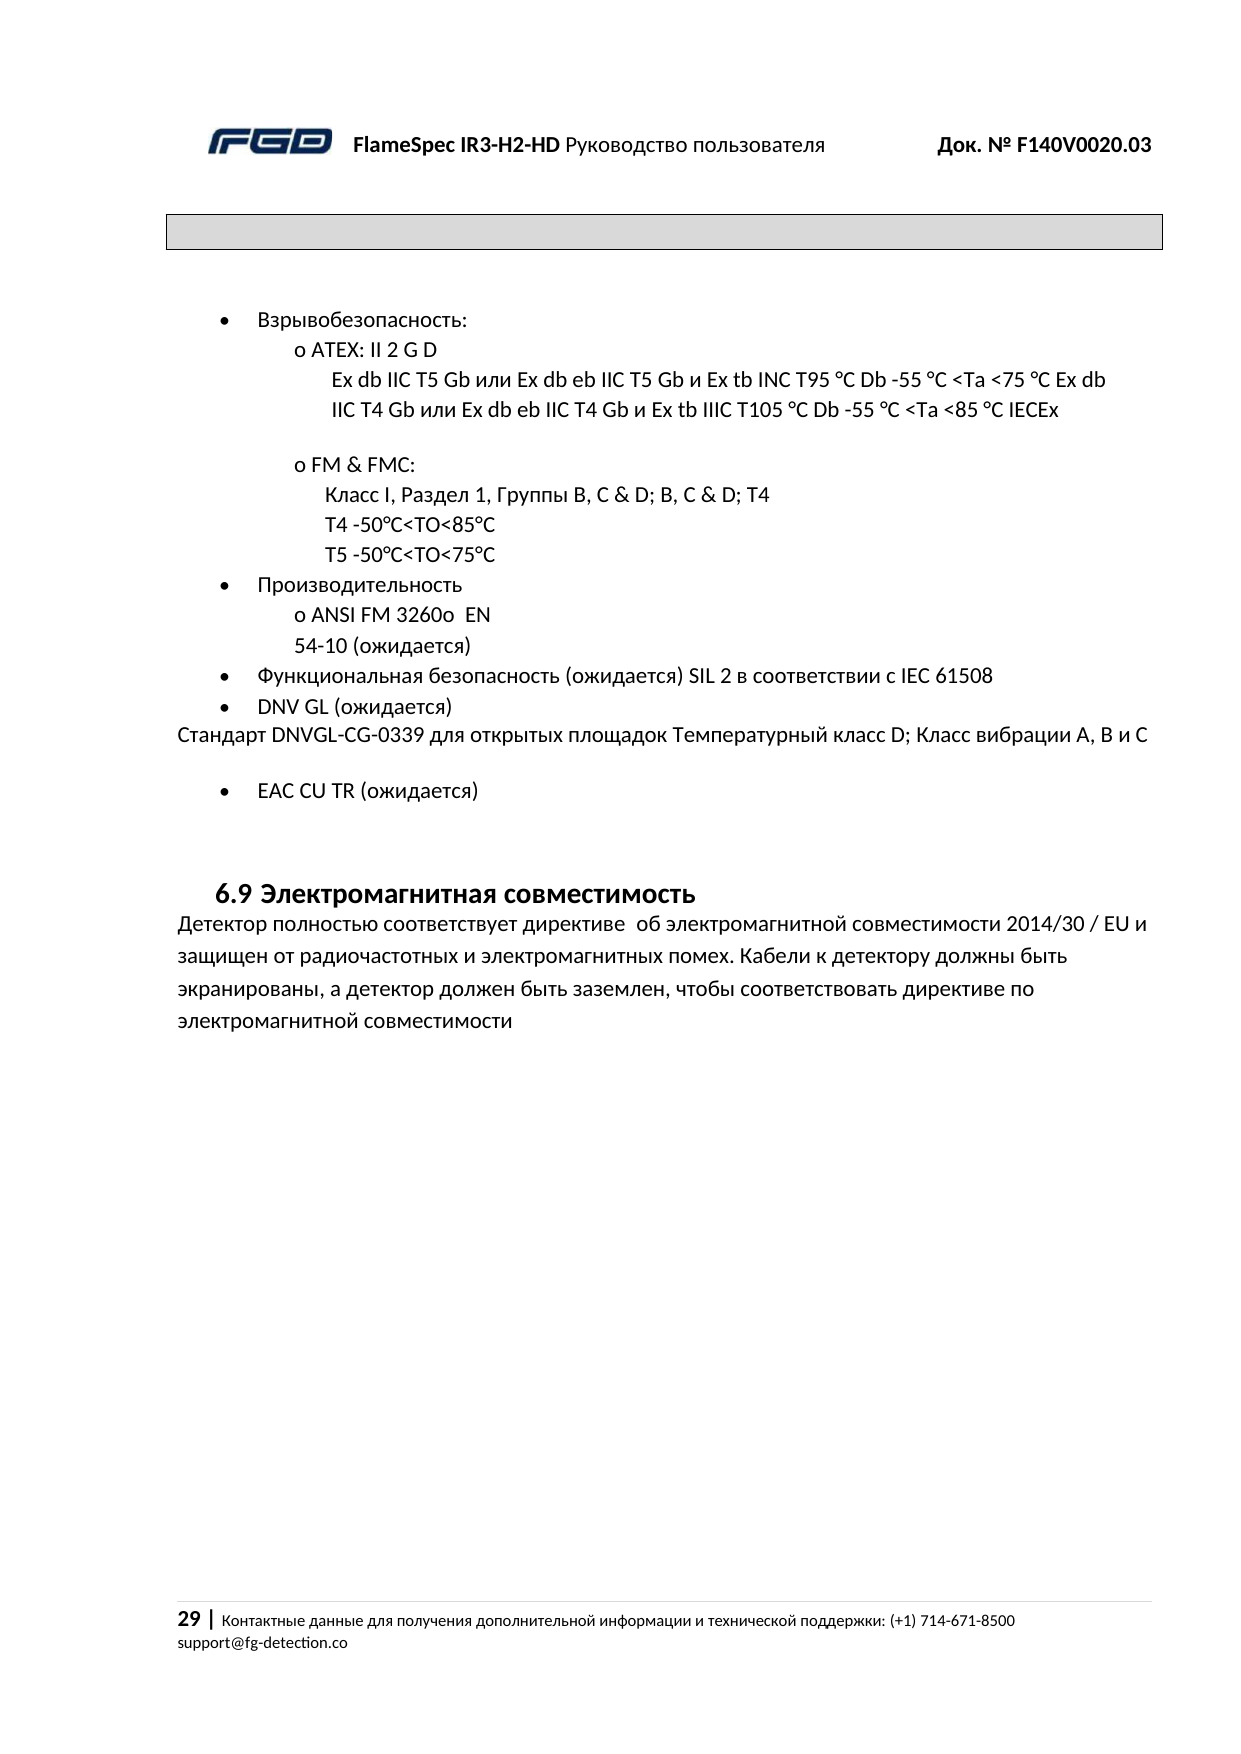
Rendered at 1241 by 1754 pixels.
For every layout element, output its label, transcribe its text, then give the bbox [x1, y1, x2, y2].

text T4 -50°C<ТО<85°C [294, 508, 1152, 538]
list Электромагнитная совместимость [215, 880, 1152, 909]
list DNV GL (ожидается) [219, 690, 1152, 721]
text T5 -50°C<ТО<75°C [294, 538, 1152, 568]
text o FM & FMC: [294, 448, 1152, 478]
list Взрывобезопасность: [219, 303, 1152, 333]
text Ex db IIC T5 Gb или Ex db eb IIC T5 Gb и Ex tb INC T95 °C Db -55 °C <Ta <75 °C Ex db IIC T4 Gb или Ex db eb IIC T4 Gb и Ex tb IIIC T105 °C Db -55 °C <Ta <85 °C IECEx [331, 363, 1108, 423]
picture [207, 127, 333, 155]
list Функциональная безопасность (ожидается) SIL 2 в соответствии с IEC 61508 [219, 659, 1152, 690]
text Стандарт DNVGL-CG-0339 для открытых площадок Температурный класс D; Класс вибрации A, B и C [177, 721, 1152, 749]
list EAC CU TR (ожидается) [219, 774, 1152, 804]
text Детектор полностью соответствует директиве об электромагнитной совместимости 2014/30 / EU и защищен от радиочастотных и электромагнитных помех. Кабели к детектору должны быть экранированы, а детектор должен быть заземлен, чтобы соответствовать директиве по электромагнитной совместимости [177, 909, 1152, 1034]
text Класс I, Раздел 1, Группы B, C & D; B, C & D; T4 [294, 478, 1152, 508]
table_header Примечание: Все элементы разработаны и протестированы с учетом соответствующих требований. [167, 215, 1162, 249]
text o ATEX: II 2 G D [294, 333, 1152, 363]
text o ANSI FM 3260o EN 54-10 (ожидается) [294, 598, 510, 659]
list Производительность [219, 568, 1152, 598]
